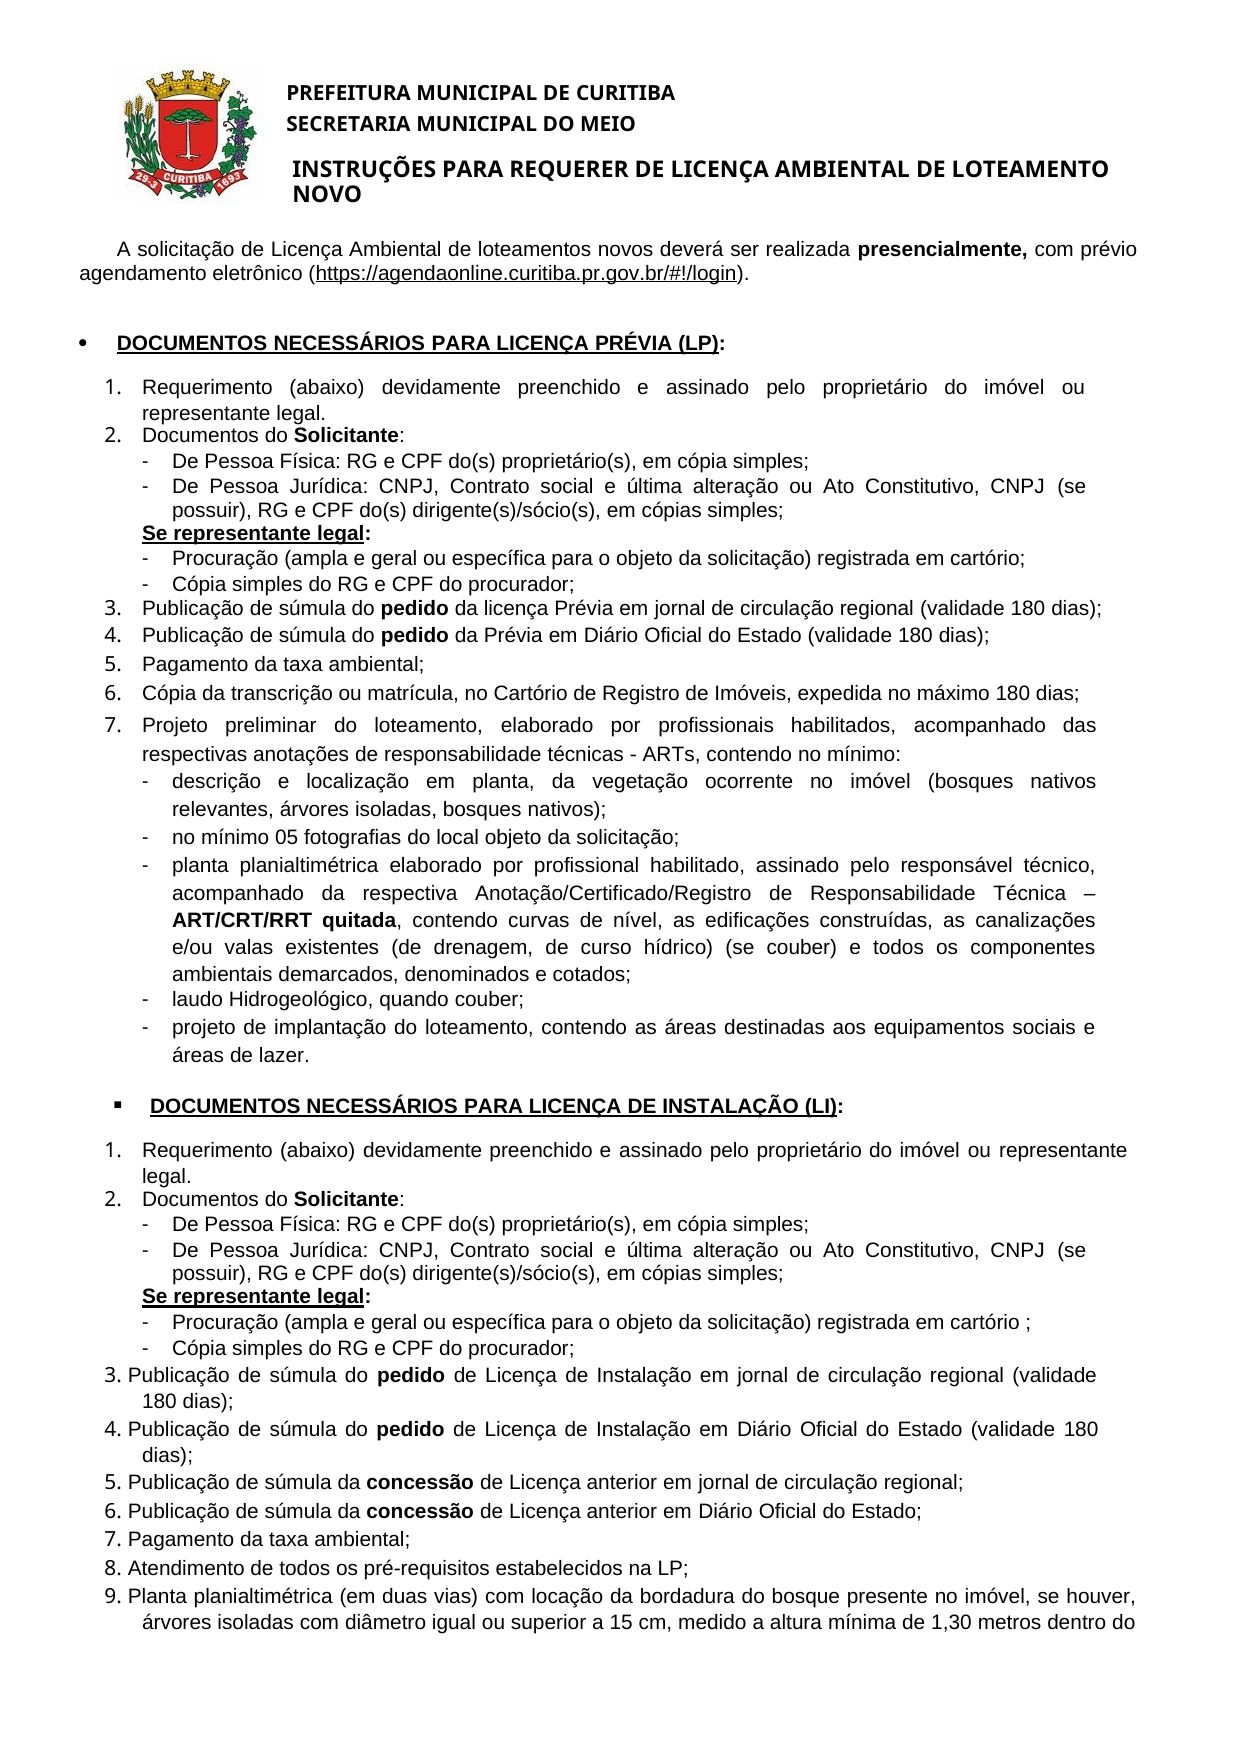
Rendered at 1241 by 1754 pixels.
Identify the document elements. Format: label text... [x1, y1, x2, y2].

list Publicação de súmula da concessão de Licença anterior em jornal de circulação regional; [104, 1467, 1137, 1496]
list no mínimo 05 fotografias do local objeto da solicitação; [142, 824, 1137, 849]
list Requerimento (abaixo) devidamente preenchido e assinado pelo proprietário do imóvel ou representante legal. [104, 372, 1085, 424]
list Requerimento (abaixo) devidamente preenchido e assinado pelo proprietário do imóvel ou representante legal. [104, 1135, 1128, 1188]
list Cópia simples do RG e CPF do procurador; [142, 572, 1086, 597]
list De Pessoa Jurídica: CNPJ, Contrato social e última alteração ou Ato Constitutivo, CNPJ (se possuir), RG e CPF do(s) dirigente(s)/sócio(s), em cópias simples; [142, 475, 1086, 522]
list descrição e localização em planta, da vegetação ocorrente no imóvel (bosques nativos relevantes, árvores isoladas, bosques nativos); [142, 769, 1096, 821]
list Documentos do Solicitante: [104, 424, 1137, 448]
text Se representante legal: [142, 1285, 1137, 1308]
list Atendimento de todos os pré-requisitos estabelecidos na LP; [104, 1553, 1137, 1581]
text A solicitação de Licença Ambiental de loteamentos novos deverá ser realizada presencialmente, com prévio agendamento eletrônico (https://agendaonline.curitiba.pr.gov.br/#!/login). [79, 236, 1137, 284]
list Projeto preliminar do loteamento, elaborado por profissionais habilitados, acompanhado das respectivas anotações de responsabilidade técnicas - ARTs, contendo no mínimo: [104, 710, 1096, 766]
list Publicação de súmula do pedido da Prévia em Diário Oficial do Estado (validade 180 dias); [104, 620, 1137, 648]
list De Pessoa Física: RG e CPF do(s) proprietário(s), em cópia simples; [142, 449, 1086, 473]
list Publicação de súmula da concessão de Licença anterior em Diário Oficial do Estado; [104, 1496, 1137, 1524]
list Pagamento da taxa ambiental; [104, 649, 1137, 678]
list planta planialtimétrica elaborado por profissional habilitado, assinado pelo responsável técnico, acompanhado da respectiva Anotação/Certificado/Registro de Responsabilidade Técnica – ART/CRT/RRT quitada, contendo curvas de nível, as edificações construídas, as canalizações e/ou valas existentes (de drenagem, de curso hídrico) (se couber) e todos os componentes ambientais demarcados, denominados e cotados; [142, 852, 1096, 986]
list Procuração (ampla e geral ou específica para o objeto da solicitação) registrada em cartório; [142, 546, 1086, 571]
list De Pessoa Jurídica: CNPJ, Contrato social e última alteração ou Ato Constitutivo, CNPJ (se possuir), RG e CPF do(s) dirigente(s)/sócio(s), em cópias simples; [142, 1238, 1086, 1285]
list Cópia simples do RG e CPF do procurador; [142, 1335, 1086, 1360]
list Publicação de súmula do pedido da licença Prévia em jornal de circulação regional (validade 180 dias); [104, 597, 1137, 620]
list Documentos do Solicitante: [104, 1188, 1137, 1211]
picture [110, 63, 265, 205]
list Procuração (ampla e geral ou específica para o objeto da solicitação) registrada em cartório ; [142, 1309, 1086, 1334]
list DOCUMENTOS NECESSÁRIOS PARA LICENÇA DE INSTALAÇÃO (LI): [112, 1094, 1137, 1118]
list Pagamento da taxa ambiental; [104, 1524, 1137, 1553]
list DOCUMENTOS NECESSÁRIOS PARA LICENÇA PRÉVIA (LP): [79, 331, 1137, 355]
list Cópia da transcrição ou matrícula, no Cartório de Registro de Imóveis, expedida no máximo 180 dias; [104, 678, 1137, 707]
text Se representante legal: [142, 522, 1137, 545]
list projeto de implantação do loteamento, contendo as áreas destinadas aos equipamentos sociais e áreas de lazer. [142, 1014, 1096, 1067]
list Publicação de súmula do pedido de Licença de Instalação em jornal de circulação regional (validade 180 dias); [104, 1360, 1098, 1413]
list Publicação de súmula do pedido de Licença de Instalação em Diário Oficial do Estado (validade 180 dias); [104, 1414, 1098, 1467]
list De Pessoa Física: RG e CPF do(s) proprietário(s), em cópia simples; [142, 1213, 1086, 1237]
list laudo Hidrogeológico, quando couber; [142, 989, 1137, 1011]
